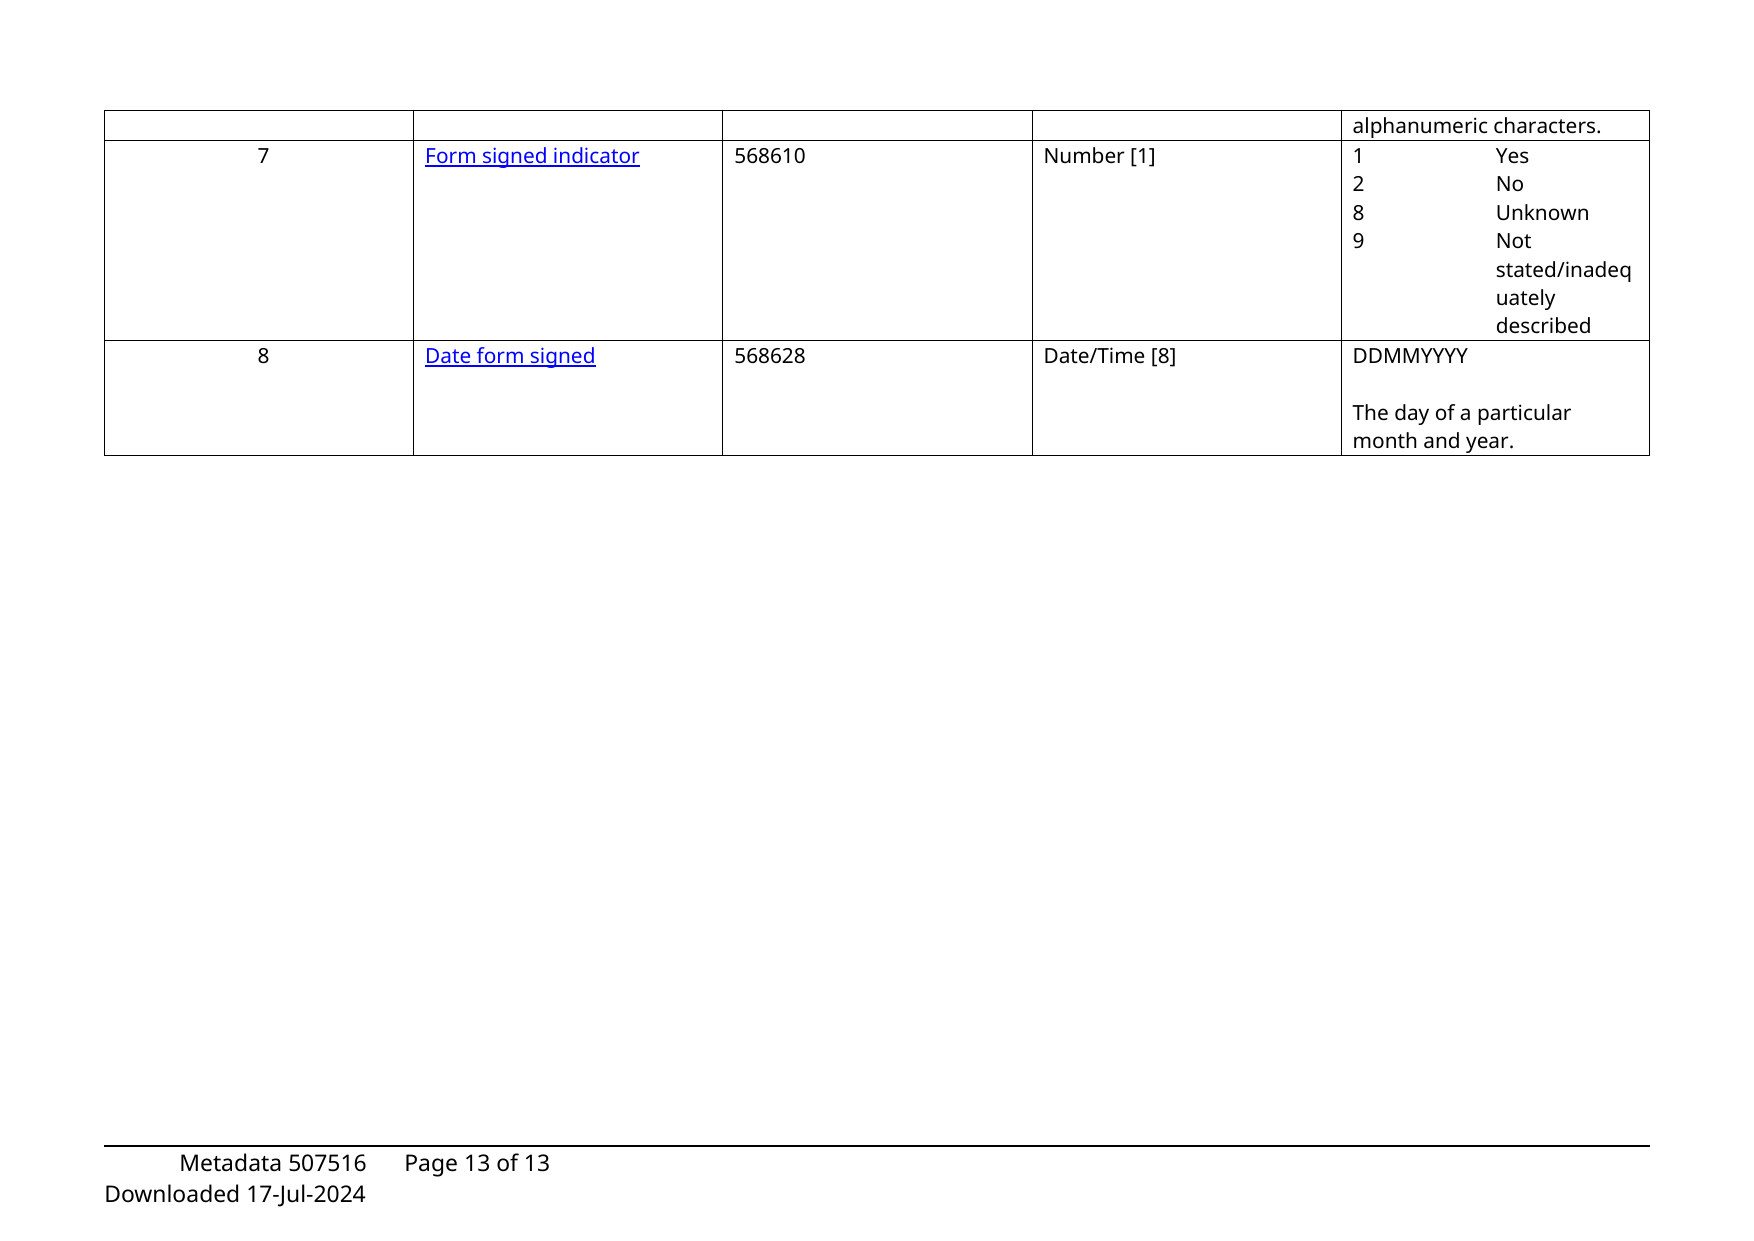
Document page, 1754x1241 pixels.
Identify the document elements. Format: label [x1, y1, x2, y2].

table_header [723, 141, 1032, 340]
table_header [414, 341, 722, 455]
table_header [1342, 111, 1649, 140]
table_header [1342, 341, 1649, 455]
table_header [1033, 111, 1341, 140]
table_header [105, 141, 413, 340]
table_header [1033, 141, 1341, 340]
table_header [414, 141, 722, 340]
table_header [414, 111, 722, 140]
table_header [1342, 141, 1649, 340]
table_header [1033, 341, 1341, 455]
table_header [105, 341, 413, 455]
table_header [105, 111, 413, 140]
table_header [723, 111, 1032, 140]
table_header [723, 341, 1032, 455]
